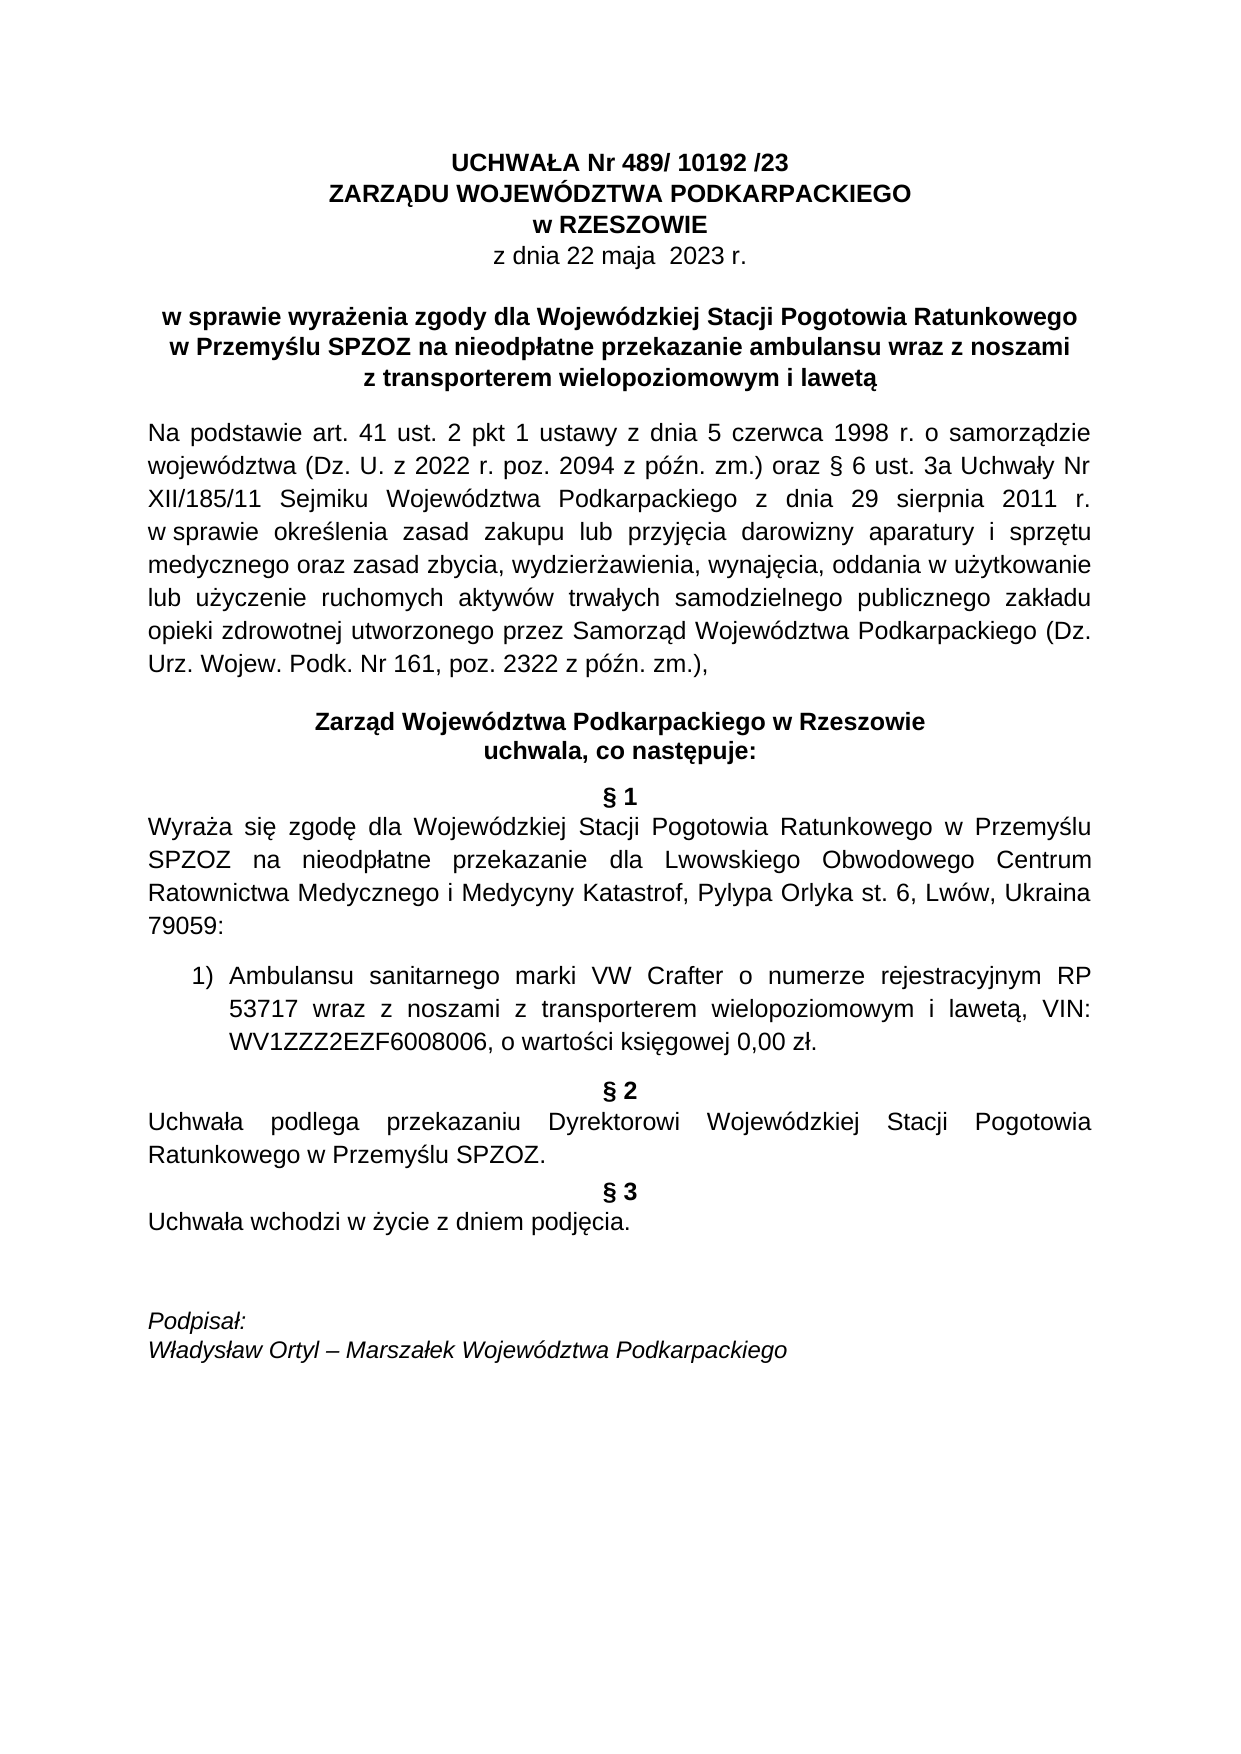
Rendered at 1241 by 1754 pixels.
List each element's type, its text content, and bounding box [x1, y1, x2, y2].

subtitle § 3 [148, 1177, 1093, 1206]
text UCHWAŁA Nr 489/ 10192 /23 ZARZĄDU WOJEWÓDZTWA PODKARPACKIEGO w RZESZOWIE z dnia 22 maja 2023 r. [148, 148, 1093, 300]
text Zarząd Województwa Podkarpackiego w Rzeszowie [148, 707, 1093, 736]
text Podpisał: [148, 1307, 1093, 1334]
text Wyraża się zgodę dla Wojewódzkiej Stacji Pogotowia Ratunkowego w Przemyślu SPZOZ na nieodpłatne przekazanie dla Lwowskiego Obwodowego Centrum Ratownictwa Medycznego i Medycyny Katastrof, Pylypa Orlyka st. 6, Lwów, Ukraina 79059: [148, 812, 1093, 940]
text Uchwała podlega przekazaniu Dyrektorowi Wojewódzkiej Stacji Pogotowia Ratunkowego w Przemyślu SPZOZ. [148, 1107, 1093, 1168]
text uchwala, co następuje: [148, 736, 1093, 765]
subtitle w sprawie wyrażenia zgody dla Wojewódzkiej Stacji Pogotowia Ratunkowego w Przemyślu SPZOZ na nieodpłatne przekazanie ambulansu wraz z noszami z transporterem wielopoziomowym i lawetą [148, 302, 1093, 391]
subtitle § 1 [148, 781, 1093, 810]
text Na podstawie art. 41 ust. 2 pkt 1 ustawy z dnia 5 czerwca 1998 r. o samorządzie województwa (Dz. U. z 2022 r. poz. 2094 z późn. zm.) oraz § 6 ust. 3a Uchwały Nr XII/185/11 Sejmiku Województwa Podkarpackiego z dnia 29 sierpnia 2011 r. w sprawie określenia zasad zakupu lub przyjęcia darowizny aparatury i sprzętu medycznego oraz zasad zbycia, wydzierżawienia, wynajęcia, oddania w użytkowanie lub użyczenie ruchomych aktywów trwałych samodzielnego publicznego zakładu opieki zdrowotnej utworzonego przez Samorząd Województwa Podkarpackiego (Dz. Urz. Wojew. Podk. Nr 161, poz. 2322 z późn. zm.), [148, 418, 1093, 678]
text Uchwała wchodzi w życie z dniem podjęcia. [148, 1207, 1093, 1236]
list Ambulansu sanitarnego marki VW Crafter o numerze rejestracyjnym RP 53717 wraz z noszami z transporterem wielopoziomowym i lawetą, VIN: WV1ZZZ2EZF6008006, o wartości księgowej 0,00 zł. [191, 961, 1093, 1055]
text Władysław Ortyl – Marszałek Województwa Podkarpackiego [148, 1336, 1093, 1363]
subtitle § 2 [148, 1076, 1093, 1105]
